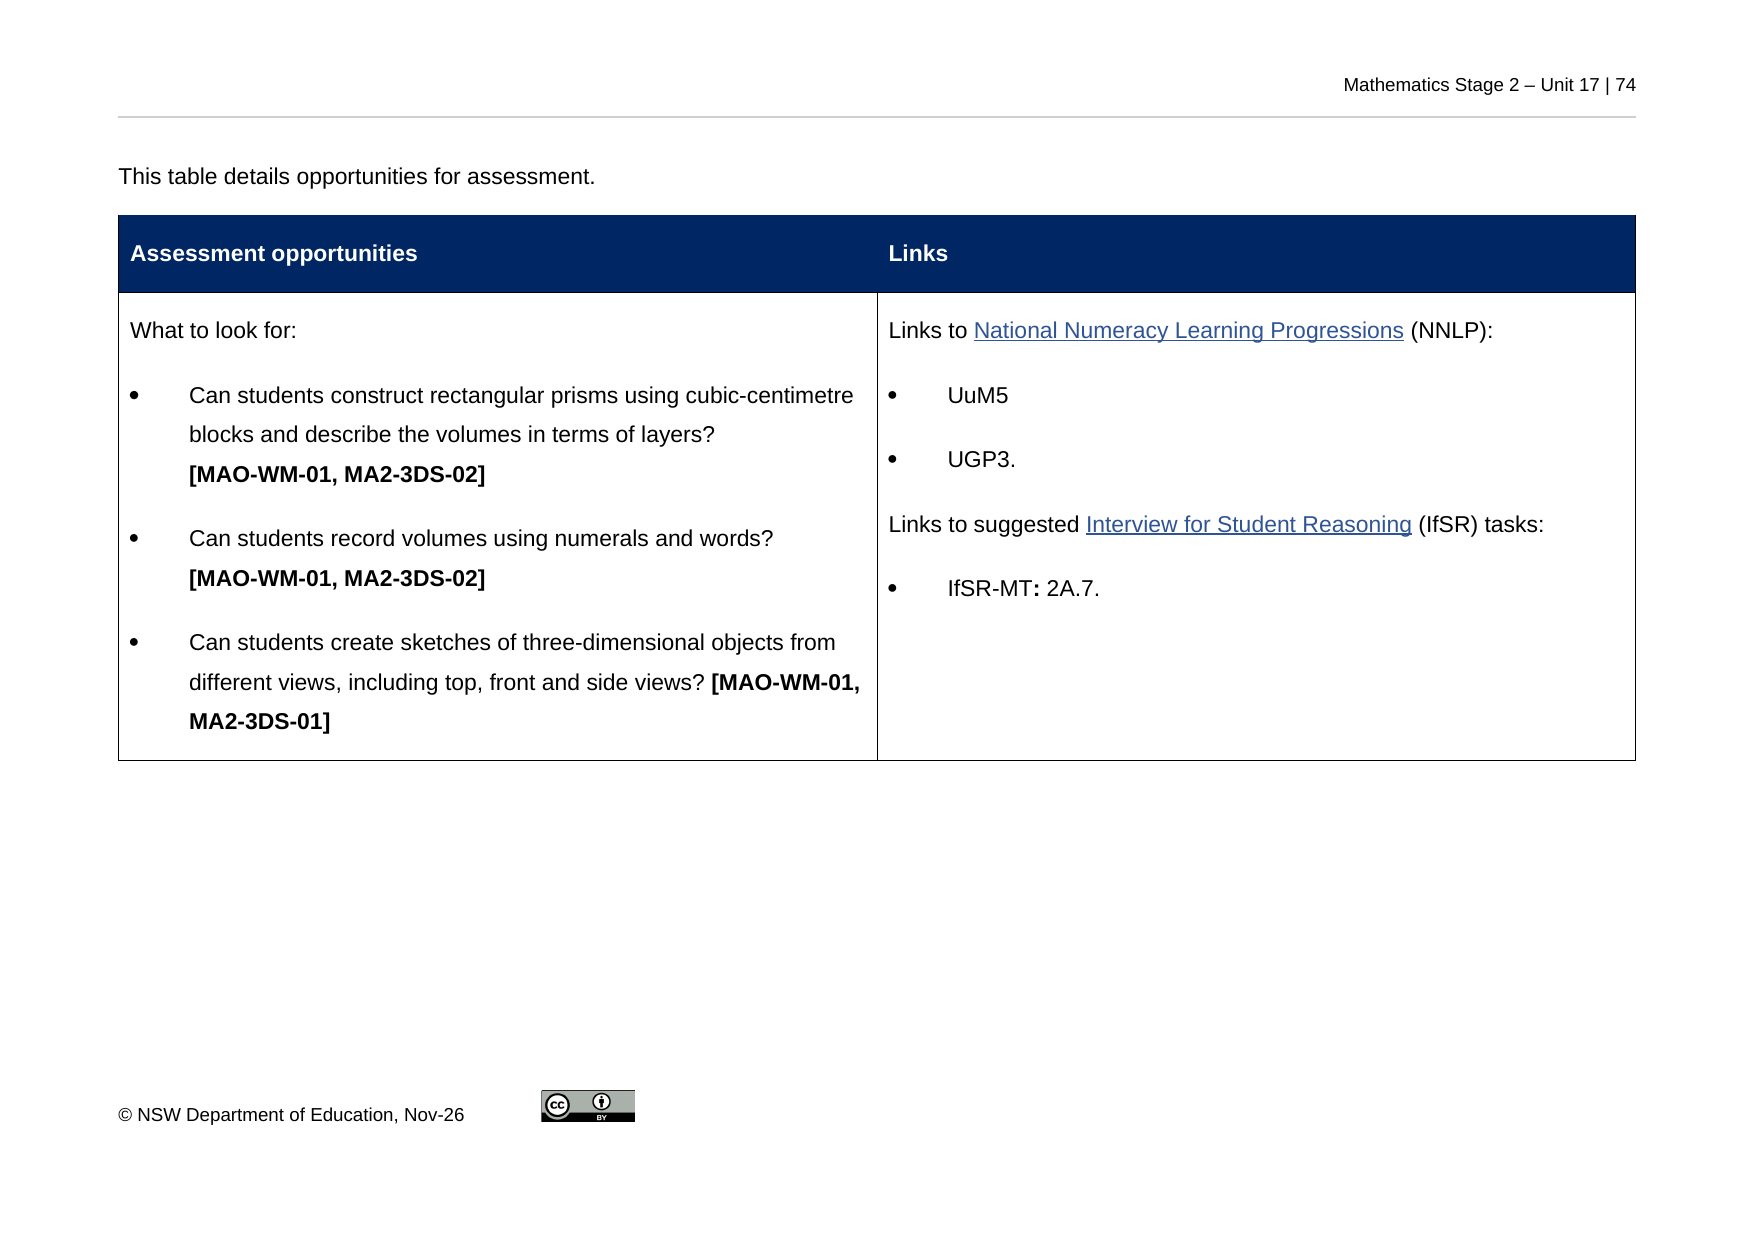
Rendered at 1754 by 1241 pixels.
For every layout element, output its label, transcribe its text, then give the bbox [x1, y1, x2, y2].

table_header Links [877, 215, 1635, 292]
table_header Assessment opportunities [119, 215, 877, 292]
text This table details opportunities for assessment. [118, 163, 1636, 189]
table_cell What to look for: Can students construct rectangular prisms using cubic-centimetre blocks and describe the volumes in terms of layers? [MAO-WM-01, MA2-3DS-02] Can students record volumes using numerals and words? [MAO-WM-01, MA2-3DS-02] Can students create sketches of three-dimensional objects from different views, including top, front and side views? [MAO-WM-01, MA2-3DS-01] [119, 293, 877, 760]
table_cell Links to National Numeracy Learning Progressions (NNLP): UuM5 UGP3. Links to suggested Interview for Student Reasoning (IfSR) tasks: IfSR-MT: 2A.7. [878, 293, 1635, 760]
picture [541, 1090, 635, 1122]
